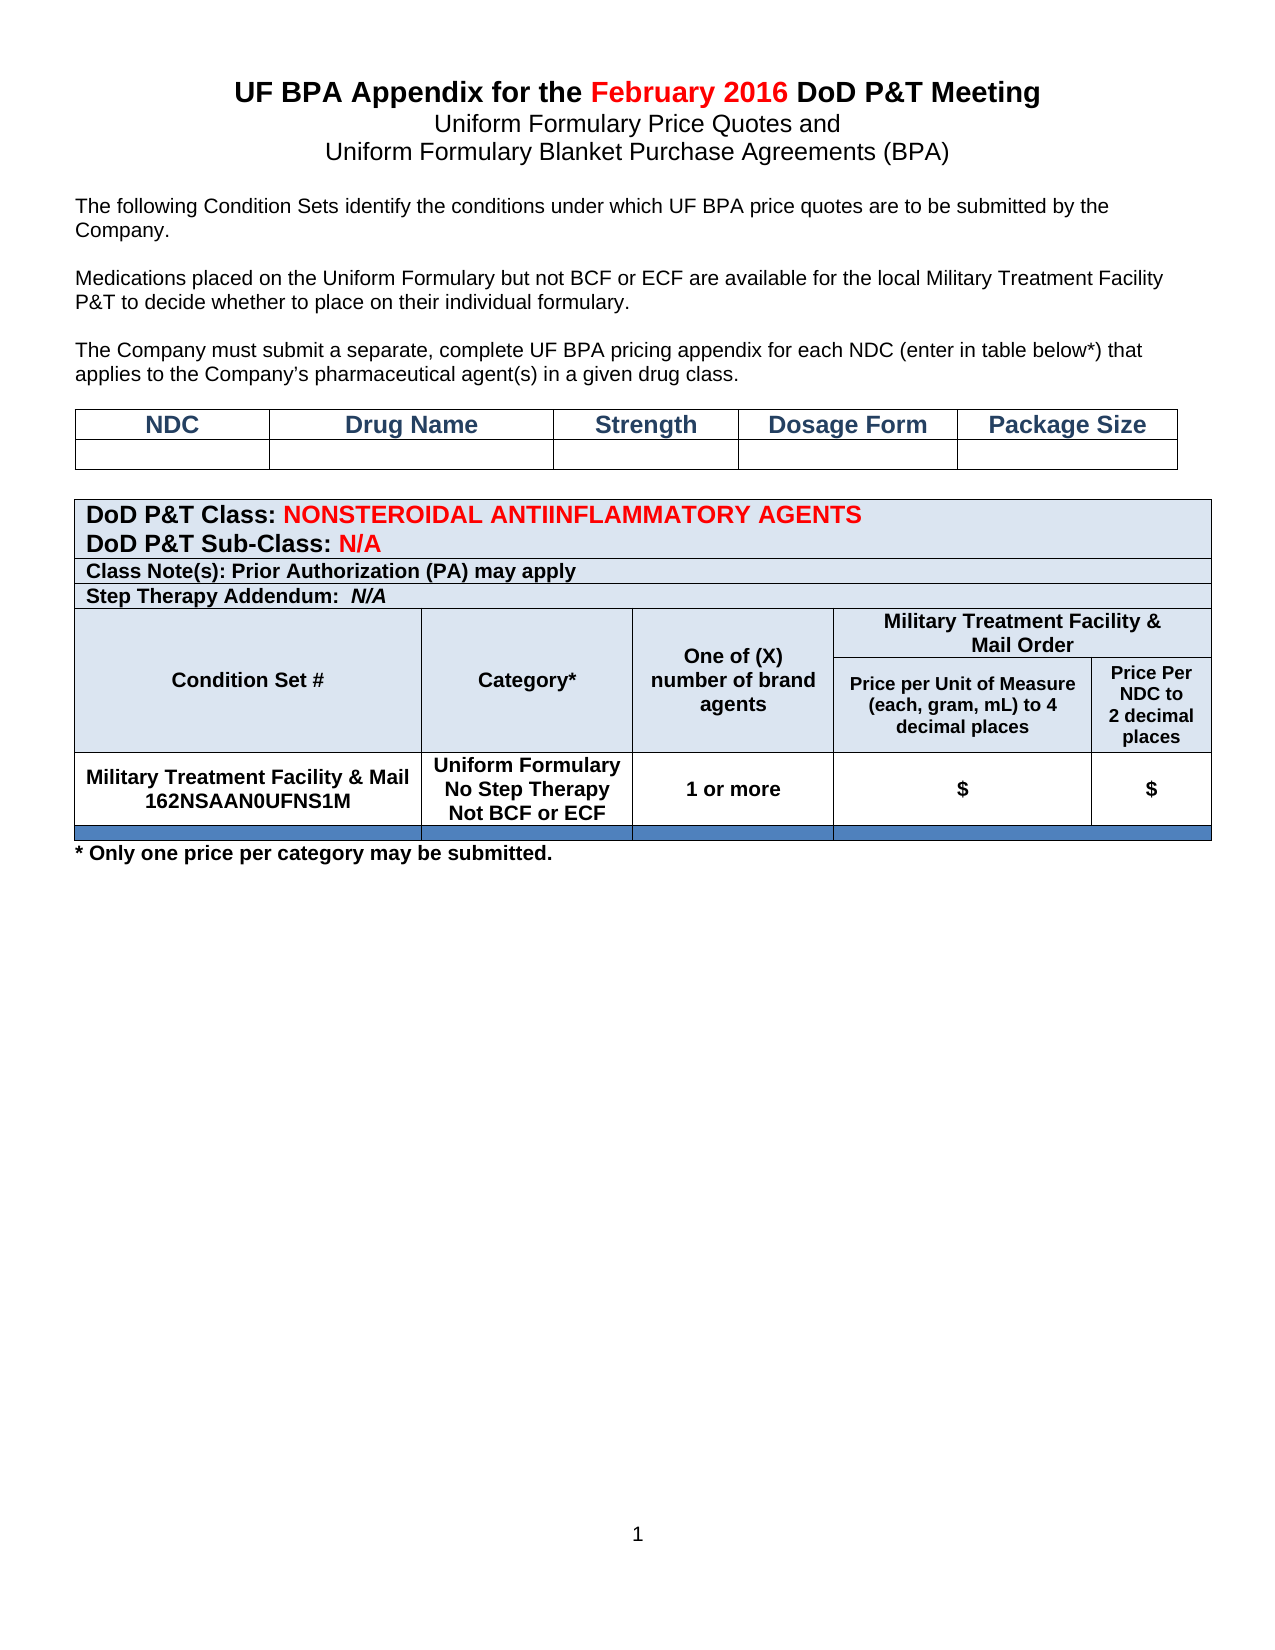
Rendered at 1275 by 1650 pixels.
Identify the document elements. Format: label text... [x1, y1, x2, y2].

table_header Strength [554, 410, 738, 439]
table_cell Price per Unit of Measure (each, gram, mL) to 4 decimal places [834, 658, 1091, 752]
table_cell One of (X) number of brand agents [633, 609, 833, 752]
table_cell [958, 440, 1177, 469]
table_cell $ [834, 753, 1091, 825]
table_cell [75, 826, 421, 840]
table_cell Uniform Formulary No Step Therapy Not BCF or ECF [422, 753, 632, 825]
table_cell [76, 440, 269, 469]
text UF BPA Appendix for the February 2016 DoD P&T Meeting [75, 75, 1200, 108]
text The Company must submit a separate, complete UF BPA pricing appendix for each NDC (enter in table below*) that applies to the Company’s pharmaceutical agent(s) in a given drug class. [75, 337, 1200, 385]
text Uniform Formulary Price Quotes and [75, 108, 1200, 137]
table_cell Class Note(s): Prior Authorization (PA) may apply [75, 559, 1211, 583]
table_cell [834, 826, 1211, 840]
text Uniform Formulary Blanket Purchase Agreements (BPA) [75, 137, 1200, 166]
table_header DoD P&T Class: NONSTEROIDAL ANTIINFLAMMATORY AGENTS DoD P&T Sub-Class: N/A [75, 500, 1211, 558]
table_cell Category* [422, 609, 632, 752]
table_header Package Size [958, 410, 1177, 439]
table_cell [554, 440, 738, 469]
text Medications placed on the Uniform Formulary but not BCF or ECF are available for the local Military Treatment Facility P&T to decide whether to place on their individual formulary. [75, 266, 1200, 313]
table_cell Military Treatment Facility & Mail 162NSAAN0UFNS1M [75, 753, 421, 825]
table_header Drug Name [270, 410, 553, 439]
table_cell 1 or more [633, 753, 833, 825]
table_cell [633, 826, 833, 840]
table_cell $ [1092, 753, 1211, 825]
text * Only one price per category may be submitted. [75, 841, 1200, 865]
table_cell Military Treatment Facility & Mail Order [834, 609, 1211, 657]
table_header Dosage Form [739, 410, 957, 439]
text The following Condition Sets identify the conditions under which UF BPA price quotes are to be submitted by the Company. [75, 194, 1200, 242]
table_cell [739, 440, 957, 469]
table_cell Step Therapy Addendum: N/A [75, 584, 1211, 608]
table_cell Price Per NDC to 2 decimal places [1092, 658, 1211, 752]
table_cell Condition Set # [75, 609, 421, 752]
table_cell [270, 440, 553, 469]
table_header NDC [76, 410, 269, 439]
table_cell [422, 826, 632, 840]
